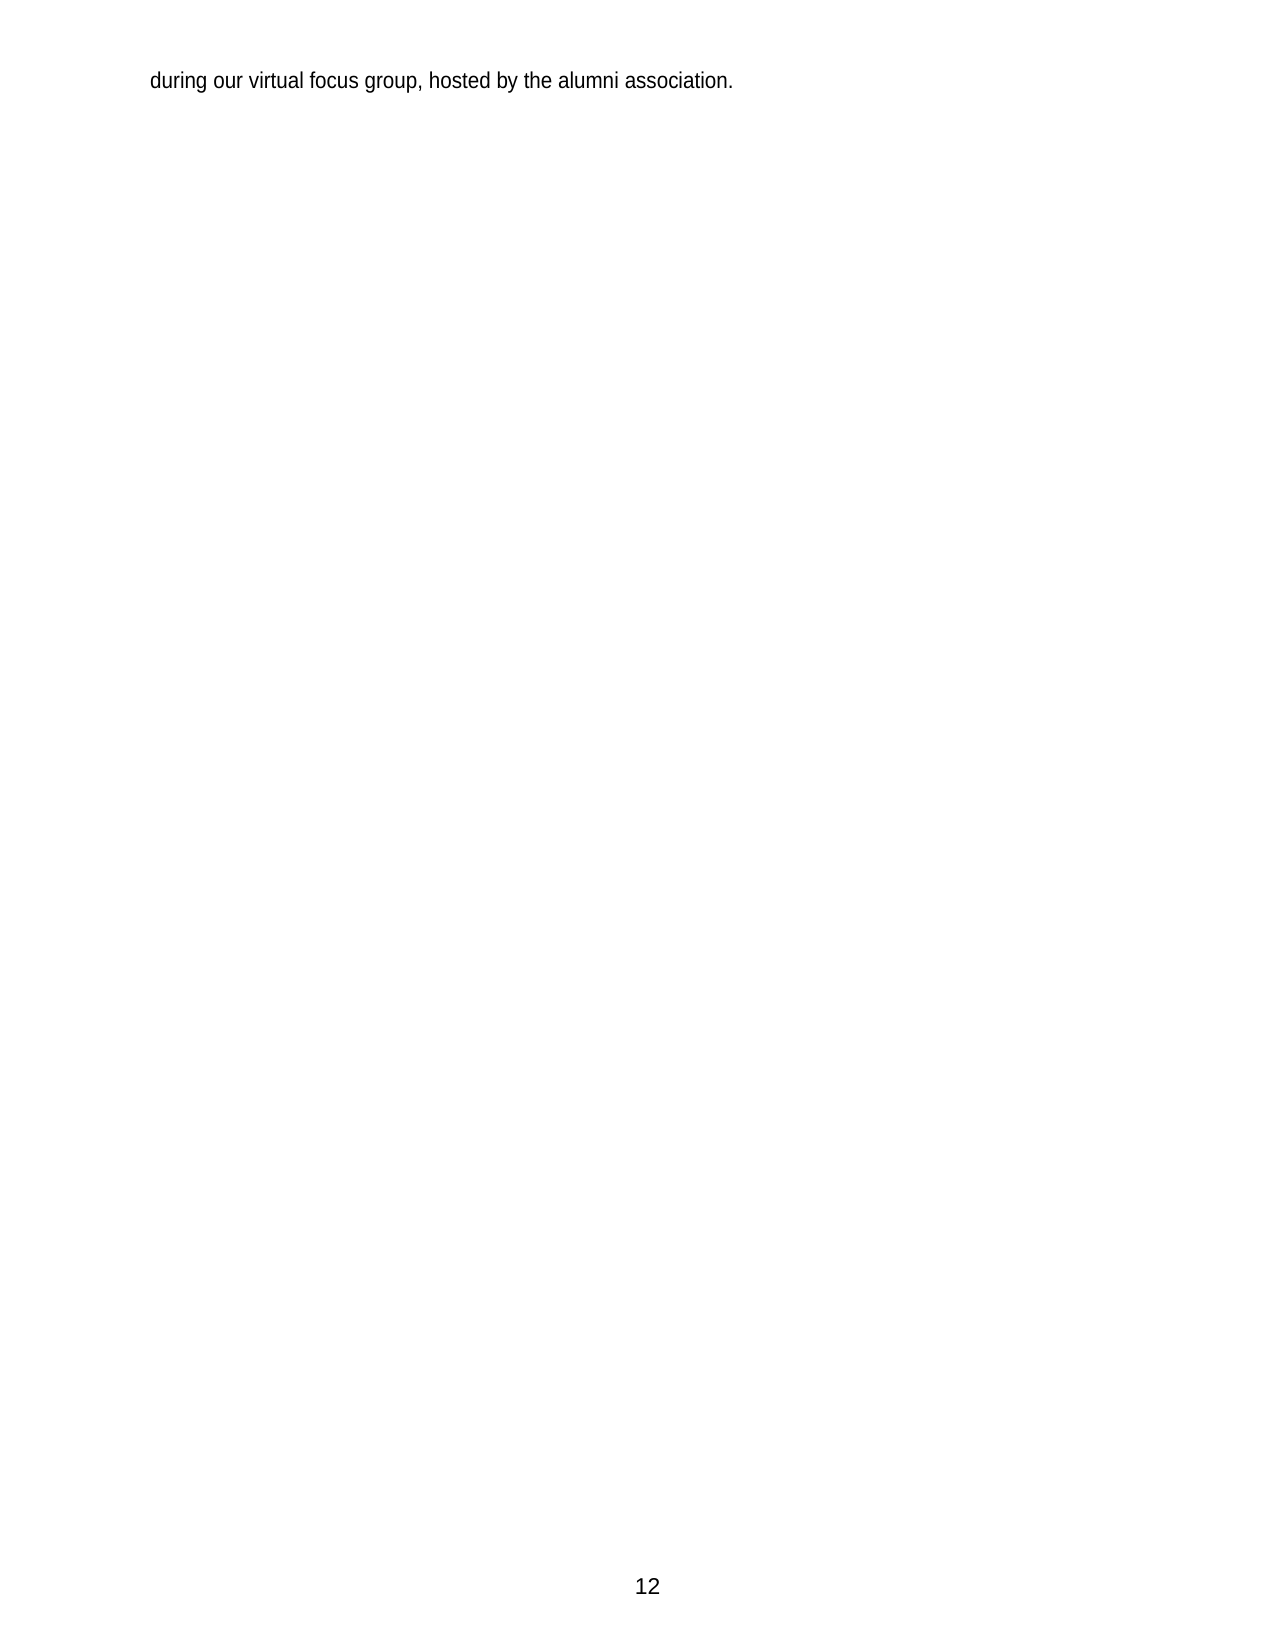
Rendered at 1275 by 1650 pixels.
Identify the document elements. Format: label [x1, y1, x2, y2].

list [114, 67, 1195, 93]
